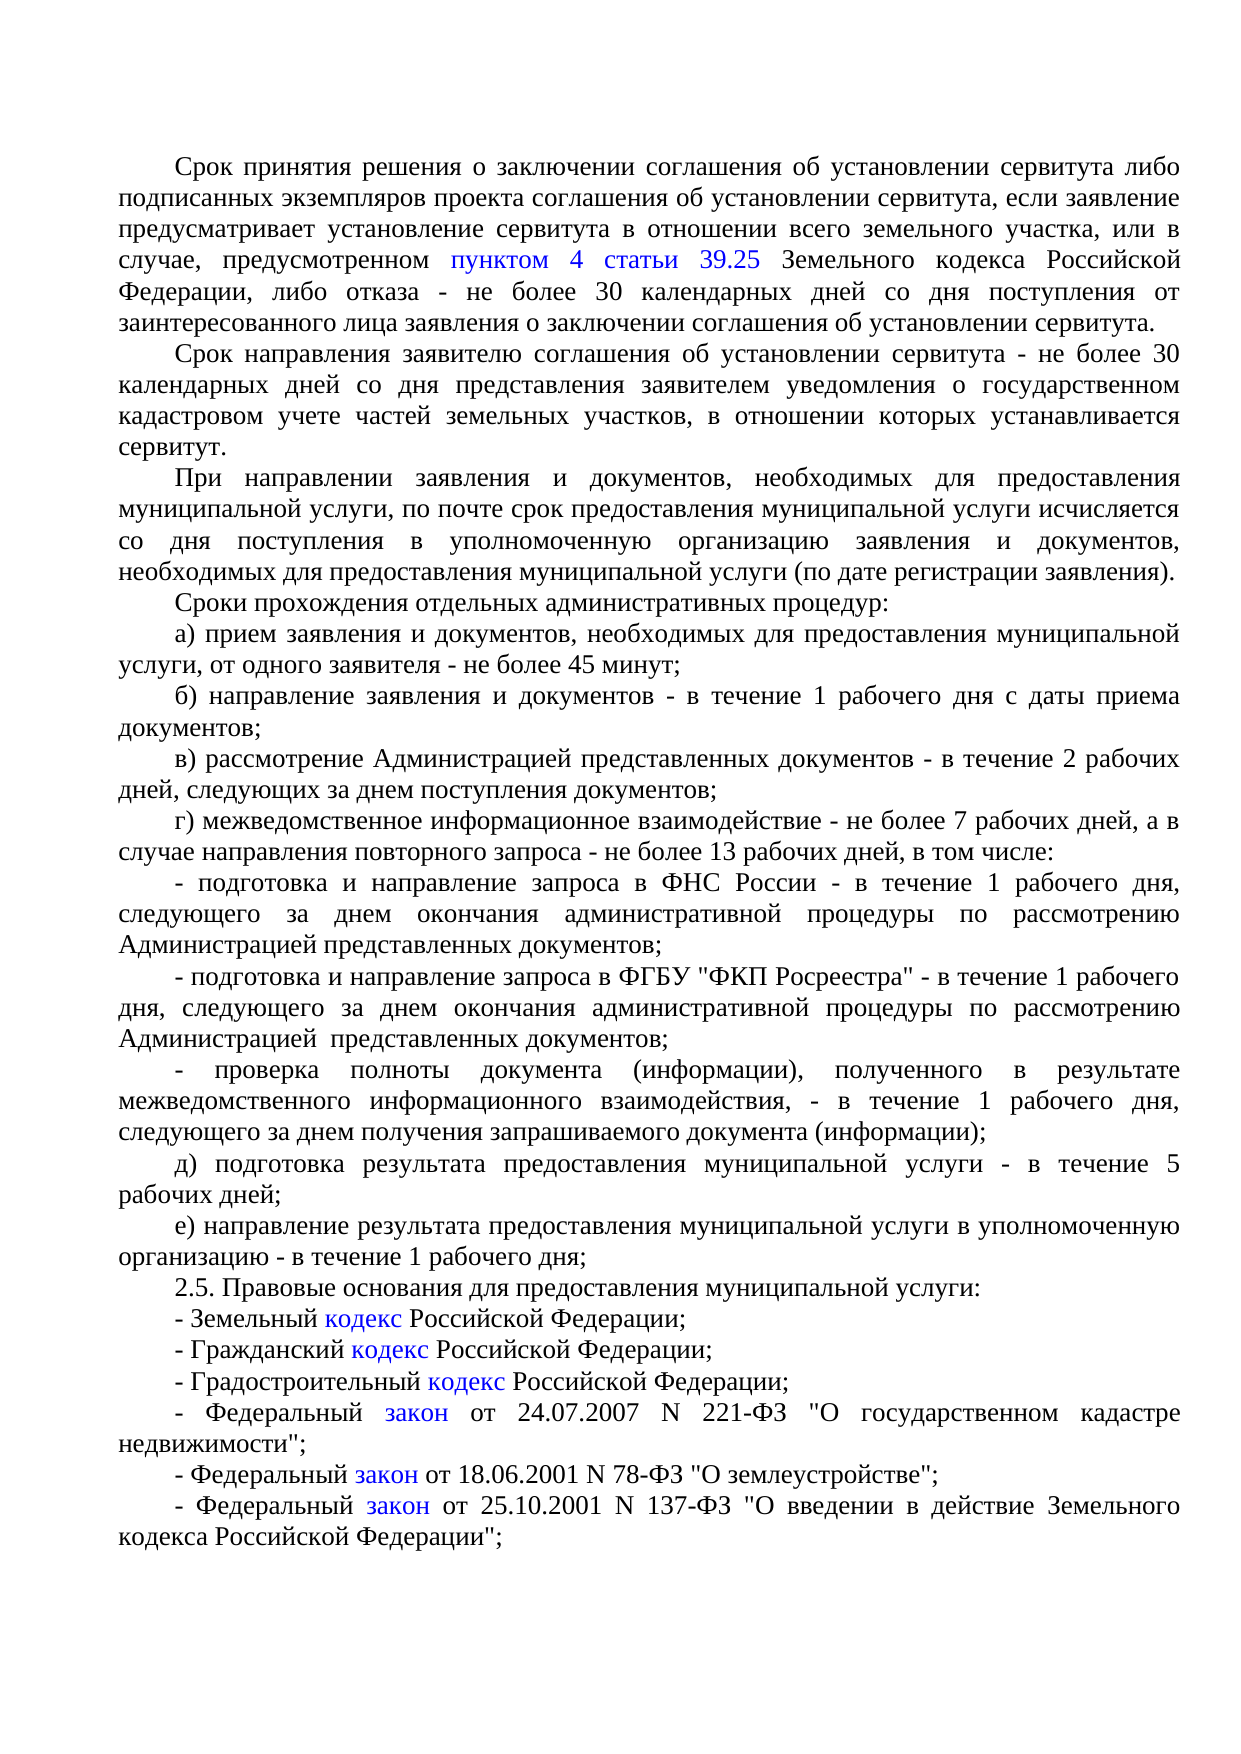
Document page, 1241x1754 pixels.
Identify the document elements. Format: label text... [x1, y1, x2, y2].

text д) подготовка результата предоставления муниципальной услуги - в течение 5 рабочих дней; [118, 1147, 1181, 1209]
text - Федеральный закон от 24.07.2007 N 221-ФЗ "О государственном кадастре недвижимости"; [118, 1396, 1181, 1458]
text - Федеральный закон от 18.06.2001 N 78-ФЗ "О землеустройстве"; [118, 1458, 1181, 1489]
text а) прием заявления и документов, необходимых для предоставления муниципальной услуги, от одного заявителя - не более 45 минут; [118, 617, 1181, 679]
text - подготовка и направление запроса в ФГБУ "ФКП Росреестра" - в течение 1 рабочего дня, следующего за днем окончания административной процедуры по рассмотрению Администрацией представленных документов; [118, 960, 1181, 1053]
text - Земельный кодекс Российской Федерации; [118, 1302, 1181, 1333]
text - Федеральный закон от 25.10.2001 N 137-ФЗ "О введении в действие Земельного кодекса Российской Федерации"; [118, 1489, 1181, 1552]
text Срок направления заявителю соглашения об установлении сервитута - не более 30 календарных дней со дня представления заявителем уведомления о государственном кадастровом учете частей земельных участков, в отношении которых устанавливается сервитут. [118, 337, 1181, 461]
text Сроки прохождения отдельных административных процедур: [118, 586, 1181, 617]
text - проверка полноты документа (информации), полученного в результате межведомственного информационного взаимодействия, - в течение 1 рабочего дня, следующего за днем получения запрашиваемого документа (информации); [118, 1053, 1181, 1147]
text - Гражданский кодекс Российской Федерации; [118, 1333, 1181, 1365]
text - Градостроительный кодекс Российской Федерации; [118, 1365, 1181, 1396]
text - подготовка и направление запроса в ФНС России - в течение 1 рабочего дня, следующего за днем окончания административной процедуры по рассмотрению Администрацией представленных документов; [118, 866, 1181, 960]
text 2.5. Правовые основания для предоставления муниципальной услуги: [118, 1271, 1181, 1302]
text г) межведомственное информационное взаимодействие - не более 7 рабочих дней, а в случае направления повторного запроса - не более 13 рабочих дней, в том числе: [118, 804, 1181, 866]
text в) рассмотрение Администрацией представленных документов - в течение 2 рабочих дней, следующих за днем поступления документов; [118, 742, 1181, 804]
text При направлении заявления и документов, необходимых для предоставления муниципальной услуги, по почте срок предоставления муниципальной услуги исчисляется со дня поступления в уполномоченную организацию заявления и документов, необходимых для предоставления муниципальной услуги (по дате регистрации заявления). [118, 461, 1181, 586]
text б) направление заявления и документов - в течение 1 рабочего дня с даты приема документов; [118, 679, 1181, 742]
text е) направление результата предоставления муниципальной услуги в уполномоченную организацию - в течение 1 рабочего дня; [118, 1209, 1181, 1271]
text Срок принятия решения о заключении соглашения об установлении сервитута либо подписанных экземпляров проекта соглашения об установлении сервитута, если заявление предусматривает установление сервитута в отношении всего земельного участка, или в случае, предусмотренном пунктом 4 статьи 39.25 Земельного кодекса Российской Федерации, либо отказа - не более 30 календарных дней со дня поступления от заинтересованного лица заявления о заключении соглашения об установлении сервитута. [118, 150, 1181, 337]
